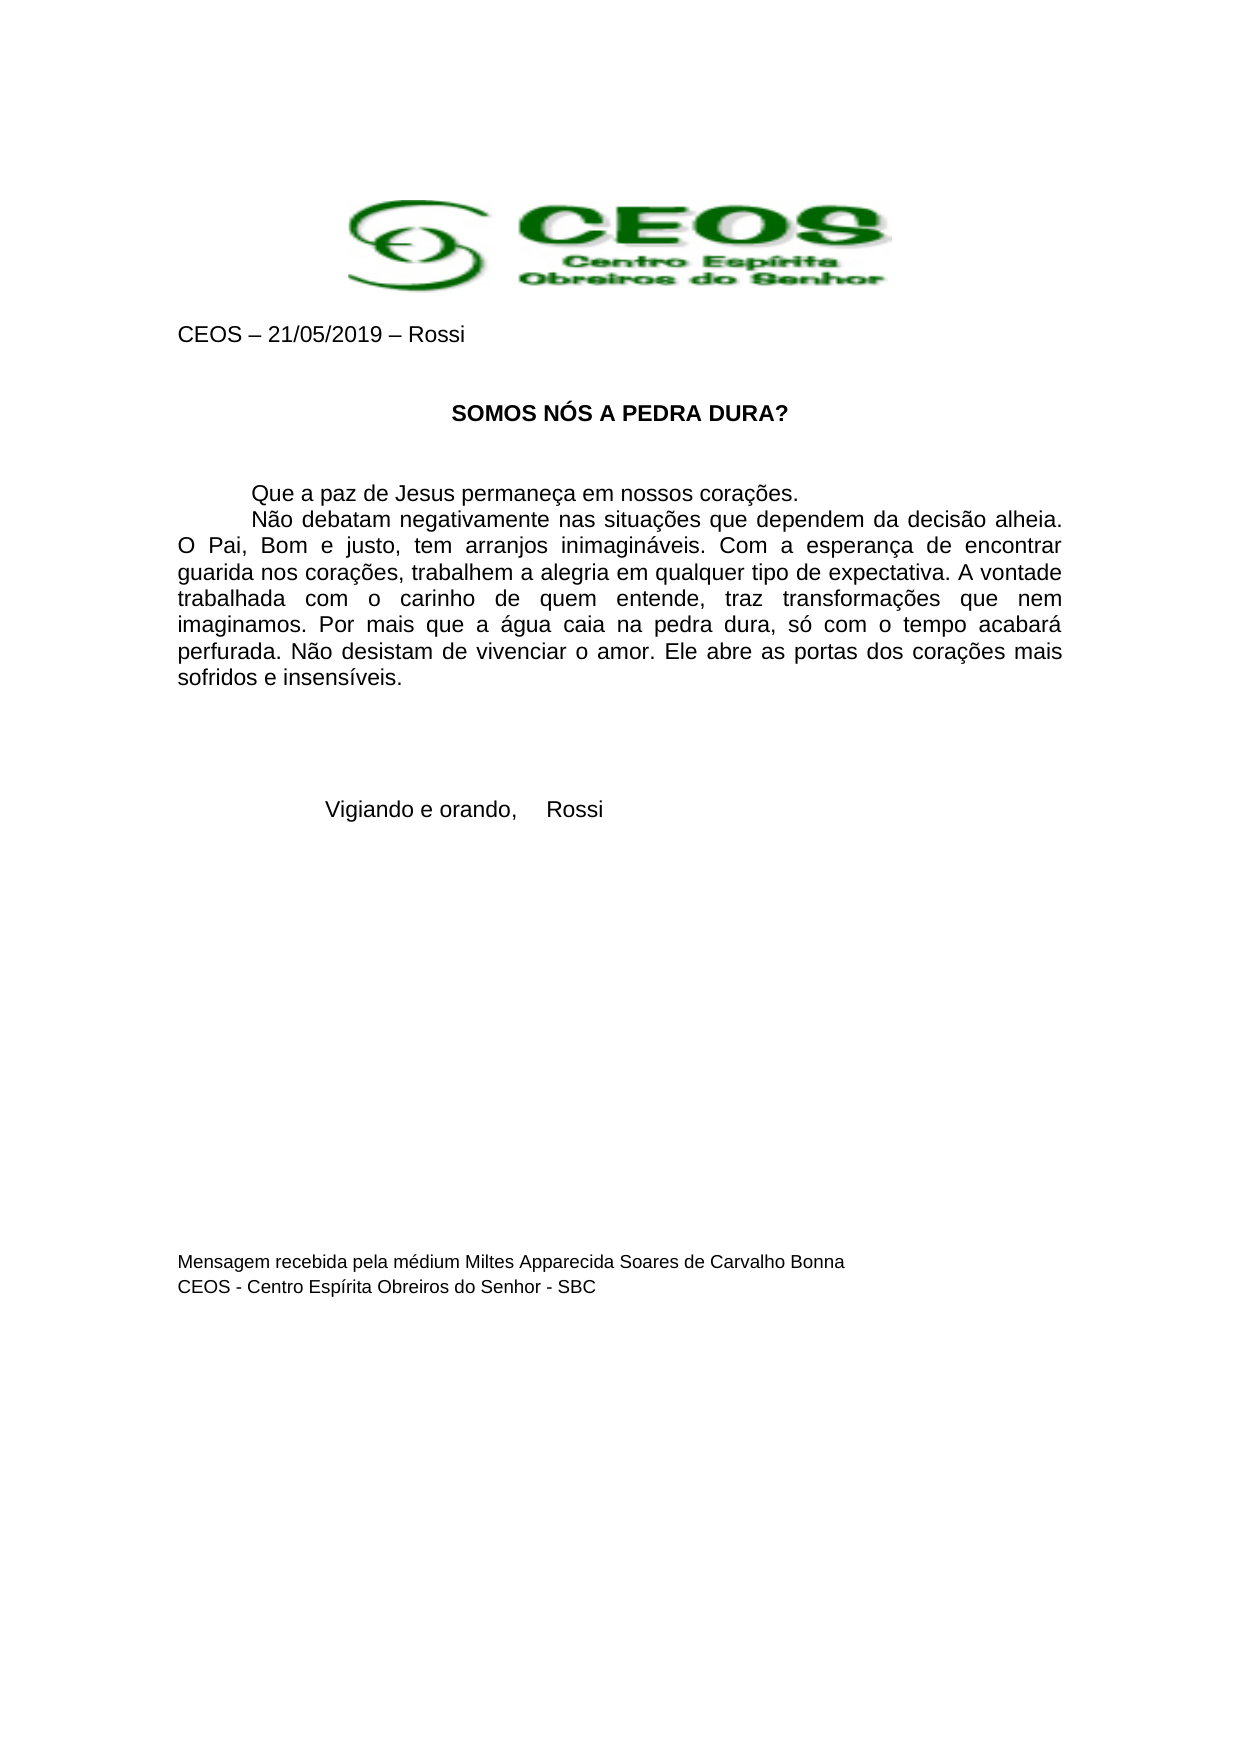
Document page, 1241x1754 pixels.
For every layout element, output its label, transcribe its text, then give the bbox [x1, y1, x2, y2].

text Vigiando e orando, Rossi [177, 796, 1063, 822]
text CEOS - Centro Espírita Obreiros do Senhor - SBC [177, 1276, 1063, 1297]
text CEOS – 21/05/2019 – Rossi [177, 321, 1063, 348]
text SOMOS NÓS A PEDRA DURA? [177, 400, 1063, 427]
text Que a paz de Jesus permaneça em nossos corações. [177, 479, 1063, 506]
text Mensagem recebida pela médium Miltes Apparecida Soares de Carvalho Bonna [177, 1251, 1063, 1272]
picture [348, 200, 892, 293]
text Não debatam negativamente nas situações que dependem da decisão alheia. O Pai, Bom e justo, tem arranjos inimagináveis. Com a esperança de encontrar guarida nos corações, trabalhem a alegria em qualquer tipo de expectativa. A vontade trabalhada com o carinho de quem entende, traz transformações que nem imaginamos. Por mais que a água caia na pedra dura, só com o tempo acabará perfurada. Não desistam de vivenciar o amor. Ele abre as portas dos corações mais sofridos e insensíveis. [177, 506, 1063, 690]
